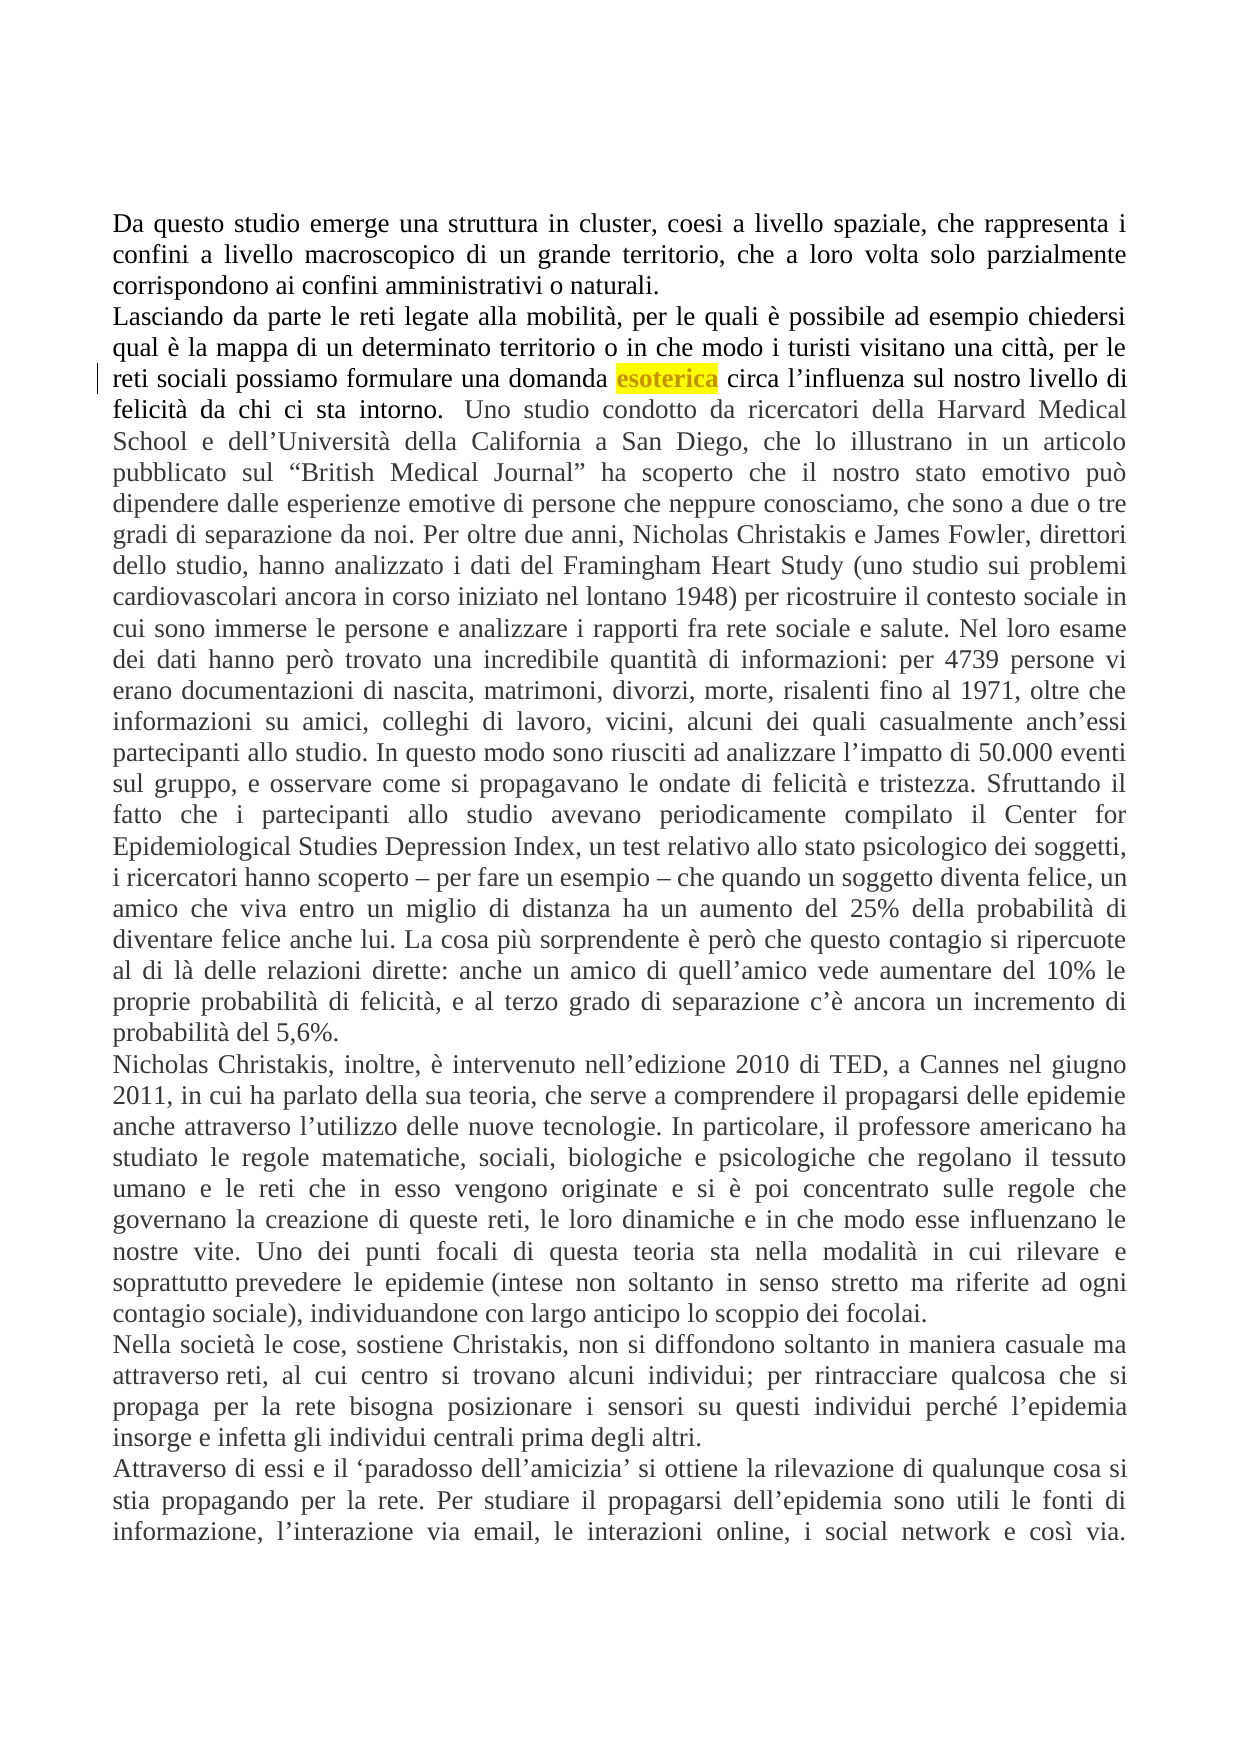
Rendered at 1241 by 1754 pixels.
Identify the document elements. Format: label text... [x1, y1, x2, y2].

text Lasciando da parte le reti legate alla mobilità, per le quali è possibile ad esempio chiedersi qual è la mappa di un determinato territorio o in che modo i turisti visitano una città, per le reti sociali possiamo formulare una domanda esoterica circa l’influenza sul nostro livello di felicità da chi ci sta intorno. Uno studio condotto da ricercatori della Harvard Medical School e dell’Università della California a San Diego, che lo illustrano in un articolo pubblicato sul “British Medical Journal” ha scoperto che il nostro stato emotivo può dipendere dalle esperienze emotive di persone che neppure conosciamo, che sono a due o tre gradi di separazione da noi. Per oltre due anni, Nicholas Christakis e James Fowler, direttori dello studio, hanno analizzato i dati del Framingham Heart Study (uno studio sui problemi cardiovascolari ancora in corso iniziato nel lontano 1948) per ricostruire il contesto sociale in cui sono immerse le persone e analizzare i rapporti fra rete sociale e salute. Nel loro esame dei dati hanno però trovato una incredibile quantità di informazioni: per 4739 persone vi erano documentazioni di nascita, matrimoni, divorzi, morte, risalenti fino al 1971, oltre che informazioni su amici, colleghi di lavoro, vicini, alcuni dei quali casualmente anch’essi partecipanti allo studio. In questo modo sono riusciti ad analizzare l’impatto di 50.000 eventi sul gruppo, e osservare come si propagavano le ondate di felicità e tristezza. Sfruttando il fatto che i partecipanti allo studio avevano periodicamente compilato il Center for Epidemiological Studies Depression Index, un test relativo allo stato psicologico dei soggetti, i ricercatori hanno scoperto – per fare un esempio – che quando un soggetto diventa felice, un amico che viva entro un miglio di distanza ha un aumento del 25% della probabilità di diventare felice anche lui. La cosa più sorprendente è però che questo contagio si ripercuote al di là delle relazioni dirette: anche un amico di quell’amico vede aumentare del 10% le proprie probabilità di felicità, e al terzo grado di separazione c’è ancora un incremento di probabilità del 5,6%. [112, 300, 1128, 1048]
text Da questo studio emerge una struttura in cluster, coesi a livello spaziale, che rappresenta i confini a livello macroscopico di un grande territorio, che a loro volta solo parzialmente corrispondono ai confini amministrativi o naturali. [112, 207, 1128, 300]
text Nicholas Christakis, inoltre, è intervenuto nell’edizione 2010 di TED, a Cannes nel giugno 2011, in cui ha parlato della sua teoria, che serve a comprendere il propagarsi delle epidemie anche attraverso l’utilizzo delle nuove tecnologie. In particolare, il professore americano ha studiato le regole matematiche, sociali, biologiche e psicologiche che regolano il tessuto umano e le reti che in esso vengono originate e si è poi concentrato sulle regole che governano la creazione di queste reti, le loro dinamiche e in che modo esse influenzano le nostre vite. Uno dei punti focali di questa teoria sta nella modalità in cui rilevare e soprattutto prevedere le epidemie (intese non soltanto in senso stretto ma riferite ad ogni contagio sociale), individuandone con largo anticipo lo scoppio dei focolai. [112, 1048, 1128, 1328]
text Nella società le cose, sostiene Christakis, non si diffondono soltanto in maniera casuale ma attraverso reti, al cui centro si trovano alcuni individui; per rintracciare qualcosa che si propaga per la rete bisogna posizionare i sensori su questi individui perché l’epidemia insorge e infetta gli individui centrali prima degli altri. [112, 1328, 1128, 1453]
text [112, 1453, 1128, 1546]
